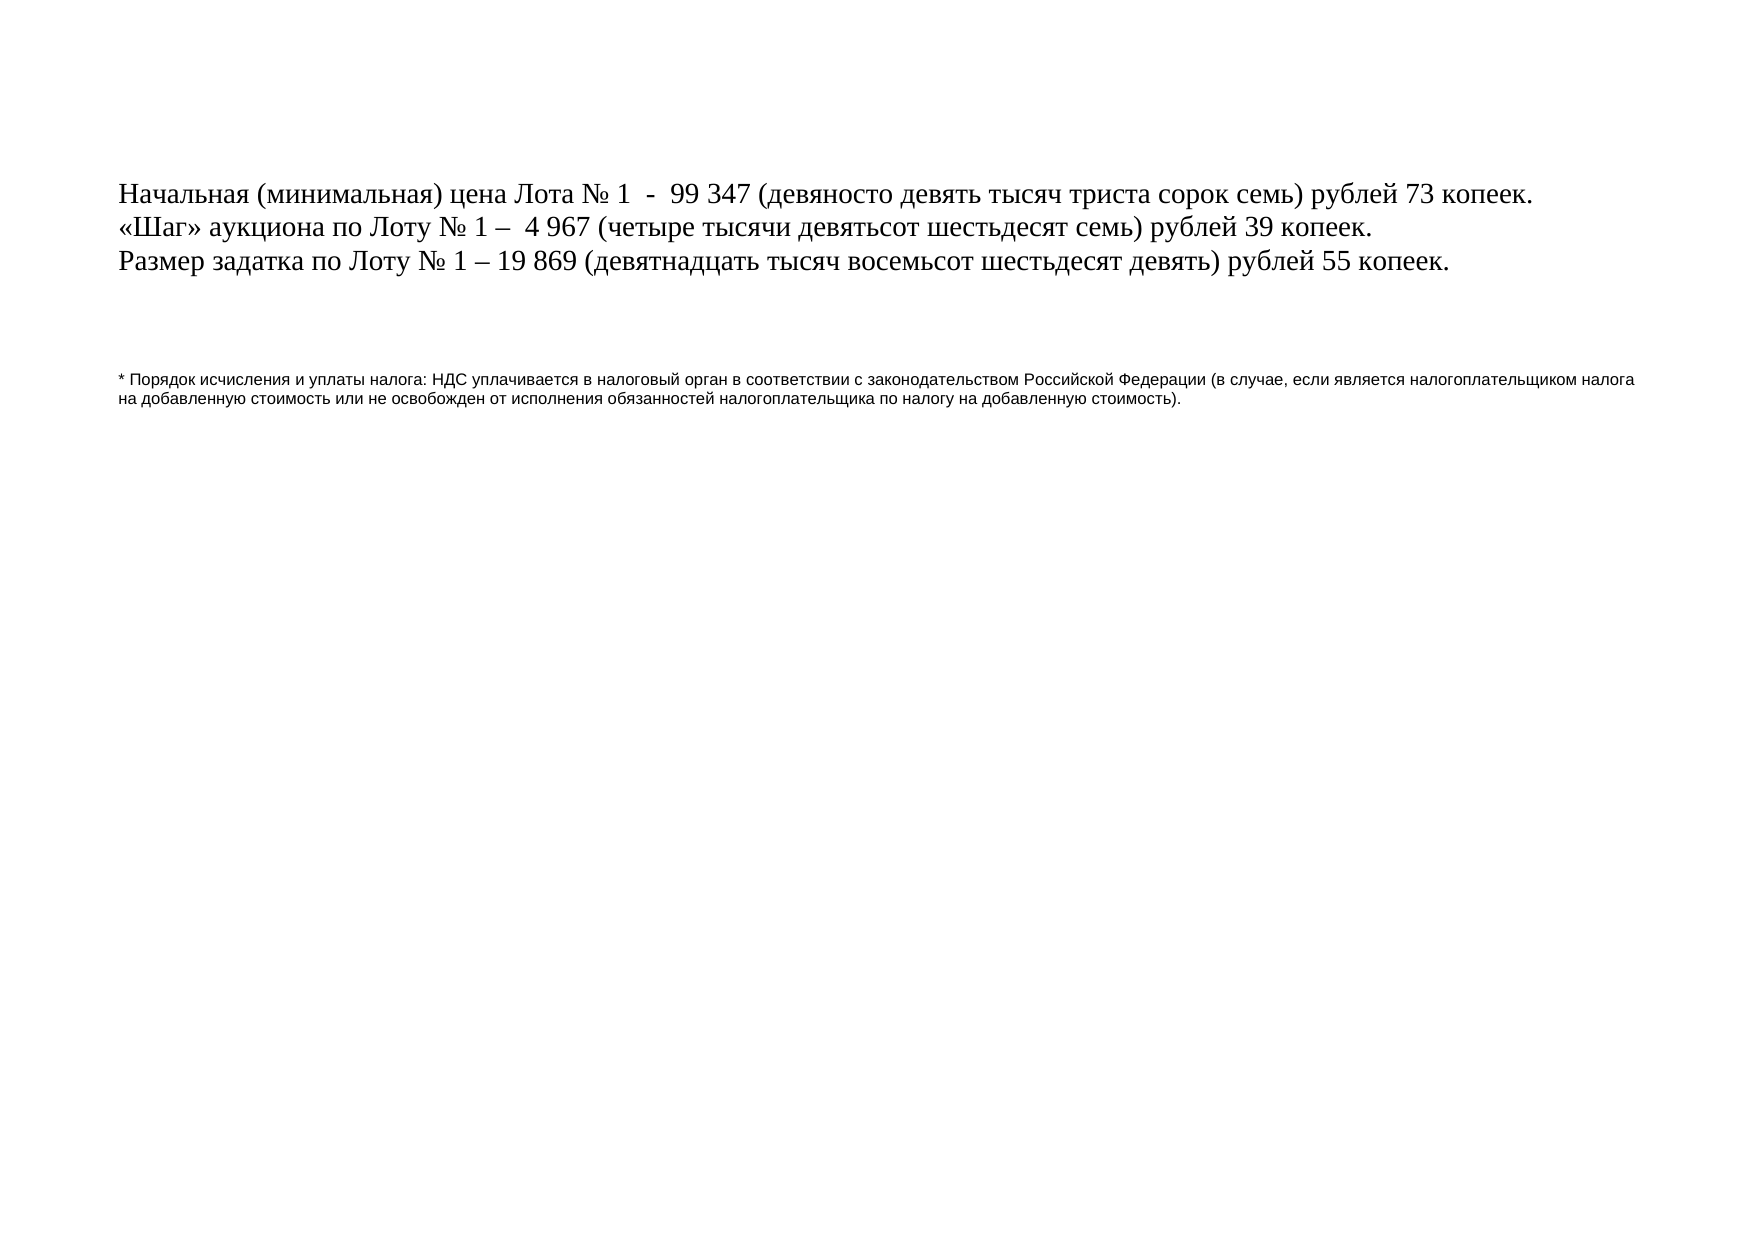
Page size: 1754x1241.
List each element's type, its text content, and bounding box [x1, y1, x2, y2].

text * Порядок исчисления и уплаты налога: НДС уплачивается в налоговый орган в соответствии с законодательством Российской Федерации (в случае, если является налогоплательщиком налога на добавленную стоимость или не освобожден от исполнения обязанностей налогоплательщика по налогу на добавленную стоимость). [118, 370, 1636, 408]
text Начальная (минимальная) цена Лота № 1 - 99 347 (девяносто девять тысяч триста сорок семь) рублей 73 копеек. [118, 176, 1636, 209]
text Размер задатка по Лоту № 1 – 19 869 (девятнадцать тысяч восемьсот шестьдесят девять) рублей 55 копеек. [118, 243, 1636, 276]
text «Шаг» аукциона по Лоту № 1 – 4 967 (четыре тысячи девятьсот шестьдесят семь) рублей 39 копеек. [118, 209, 1636, 243]
